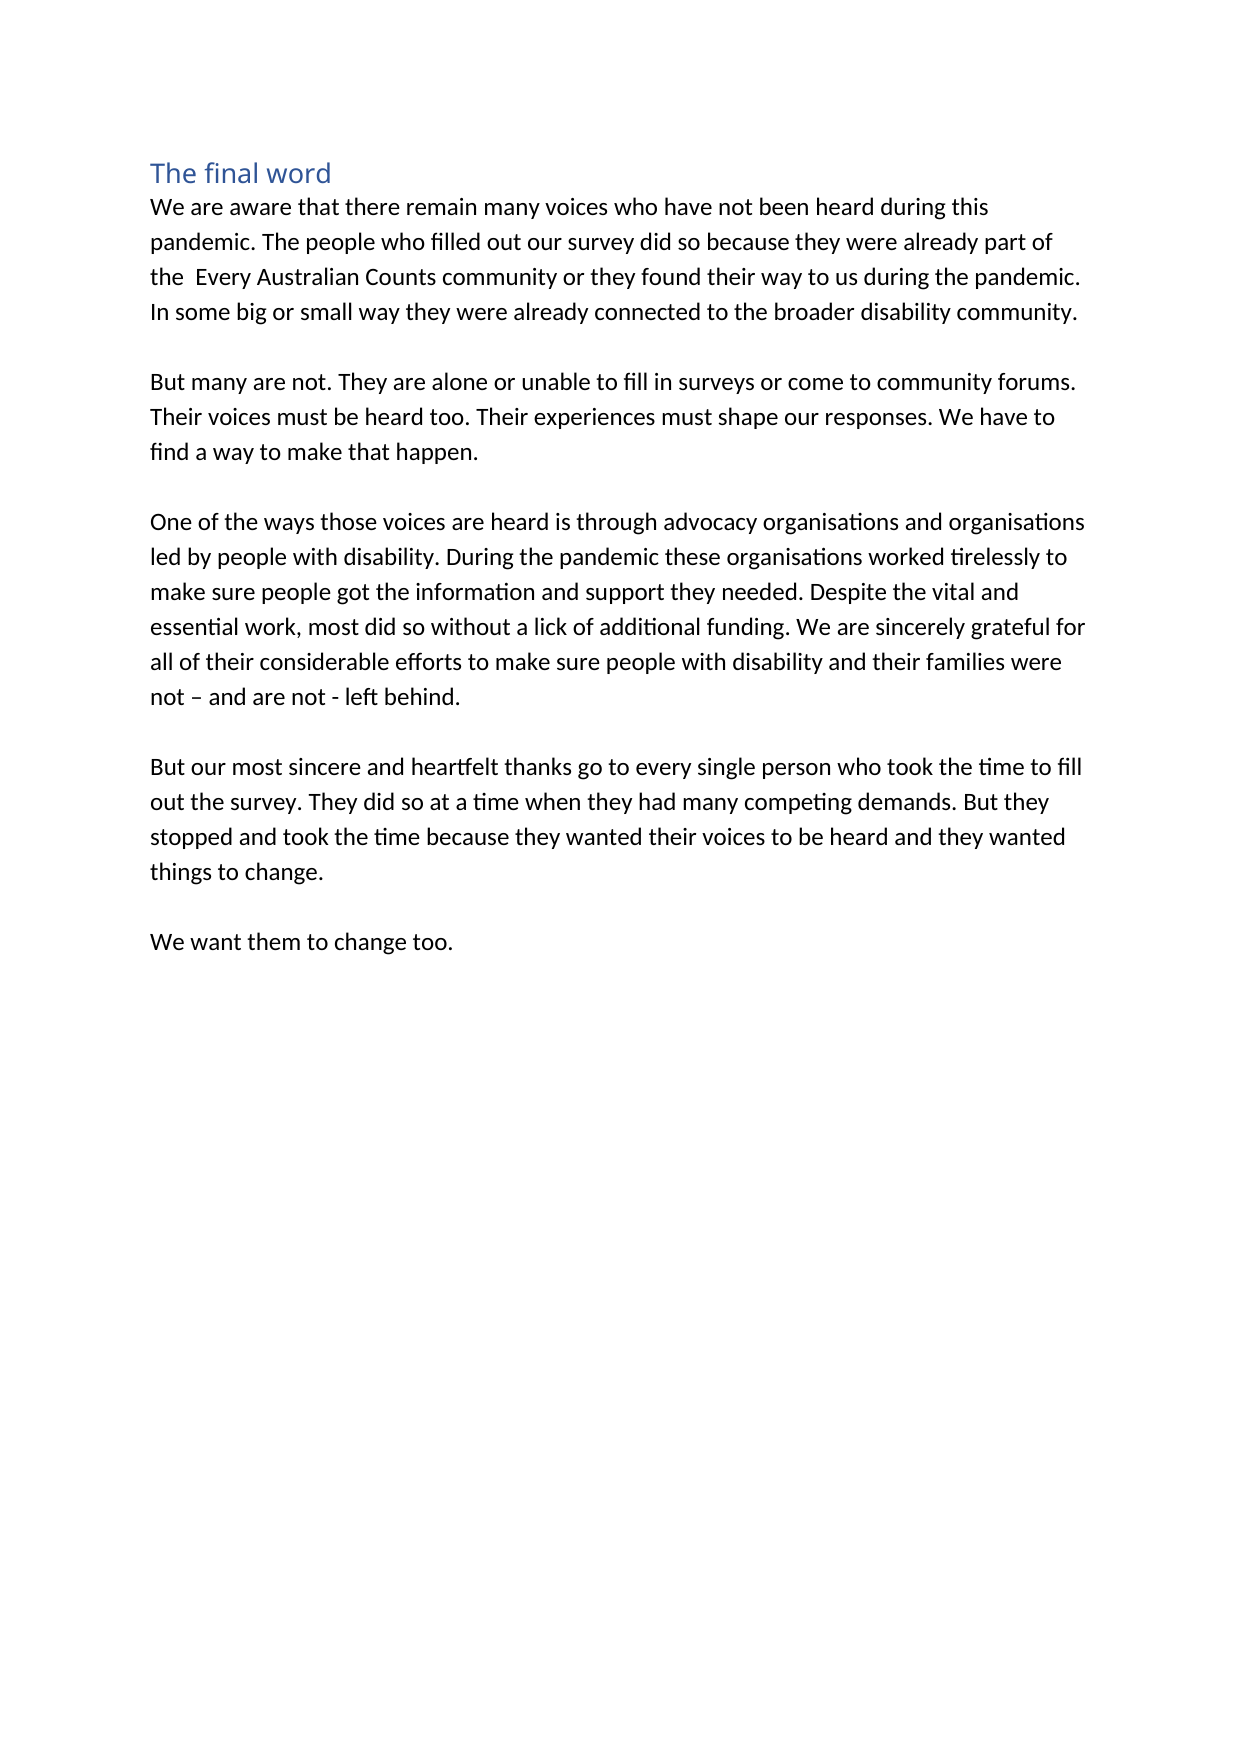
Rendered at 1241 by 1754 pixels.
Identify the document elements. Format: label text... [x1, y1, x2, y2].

text We want them to change too. [150, 926, 1090, 957]
text We are aware that there remain many voices who have not been heard during this pandemic. The people who filled out our survey did so because they were already part of the Every Australian Counts community or they found their way to us during the pandemic. In some big or small way they were already connected to the broader disability community. [150, 191, 1090, 327]
subtitle The final word [150, 154, 1090, 191]
text But many are not. They are alone or unable to fill in surveys or come to community forums. Their voices must be heard too. Their experiences must shape our responses. We have to find a way to make that happen. [150, 366, 1090, 467]
text But our most sincere and heartfelt thanks go to every single person who took the time to fill out the survey. They did so at a time when they had many competing demands. But they stopped and took the time because they wanted their voices to be heard and they wanted things to change. [150, 751, 1090, 887]
text One of the ways those voices are heard is through advocacy organisations and organisations led by people with disability. During the pandemic these organisations worked tirelessly to make sure people got the information and support they needed. Despite the vital and essential work, most did so without a lick of additional funding. We are sincerely grateful for all of their considerable efforts to make sure people with disability and their families were not – and are not - left behind. [150, 506, 1090, 712]
